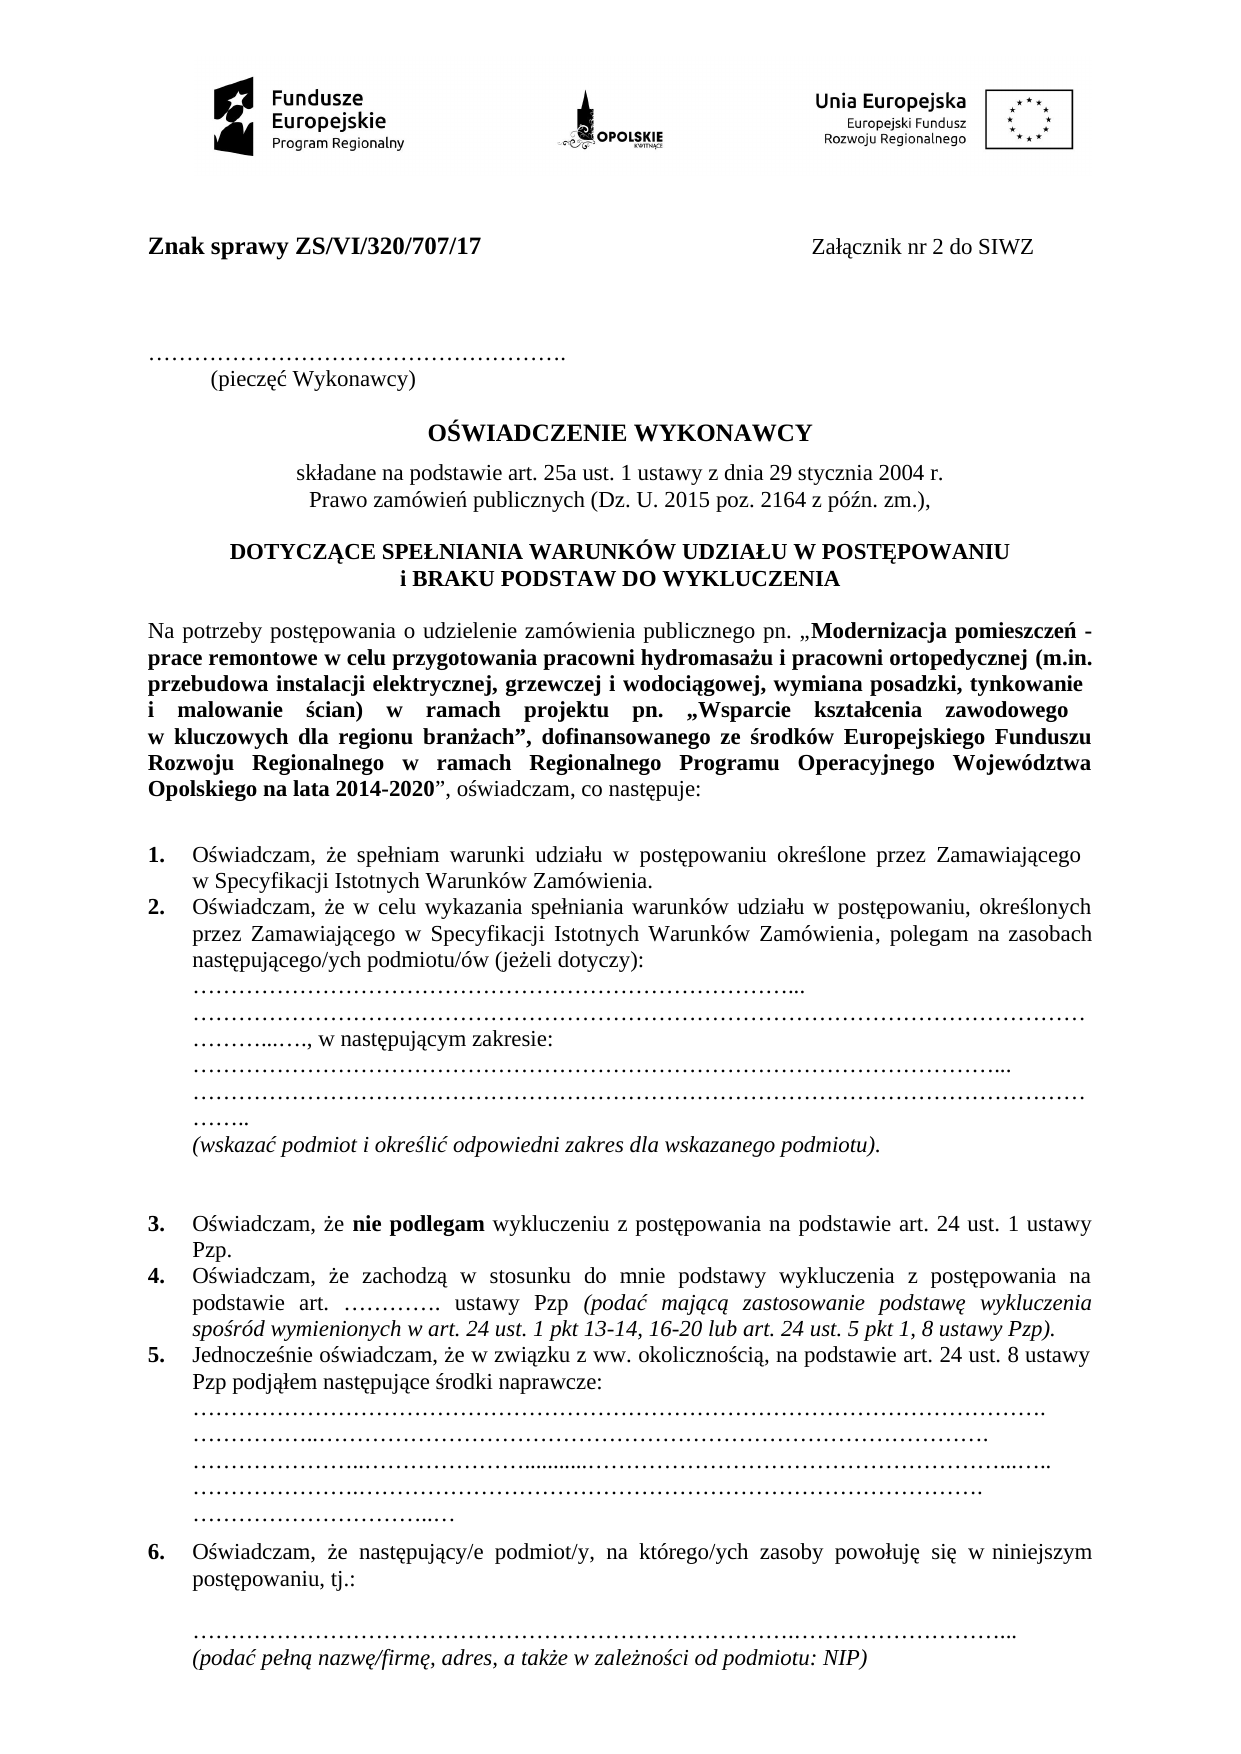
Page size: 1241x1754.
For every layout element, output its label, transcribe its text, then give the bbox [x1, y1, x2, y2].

text …………………………………………………………………….………………………... [192, 1617, 1092, 1644]
text i BRAKU PODSTAW DO WYKLUCZENIA [148, 565, 1092, 591]
list Jednocześnie oświadczam, że w związku z ww. okolicznością, na podstawie art. 24 ust. 8 ustawy Pzp podjąłem następujące środki naprawcze: [148, 1341, 1092, 1394]
text (pieczęć Wykonawcy) [148, 365, 1092, 392]
text DOTYCZĄCE SPEŁNIANIA WARUNKÓW UDZIAŁU W POSTĘPOWANIU [148, 538, 1092, 565]
text (wskazać podmiot i określić odpowiedni zakres dla wskazanego podmiotu). [192, 1131, 1092, 1157]
list Oświadczam, że w celu wykazania spełniania warunków udziału w postępowaniu, określonych przez Zamawiającego w Specyfikacji Istotnych Warunków Zamówienia, polegam na zasobach następującego/ych podmiotu/ów (jeżeli dotyczy): [148, 893, 1092, 972]
list Oświadczam, że zachodzą w stosunku do mnie podstawy wykluczenia z postępowania na podstawie art. …………. ustawy Pzp (podać mającą zastosowanie podstawę wykluczenia spośród wymienionych w art. 24 ust. 1 pkt 13-14, 16-20 lub art. 24 ust. 5 pkt 1, 8 ustawy Pzp). [148, 1262, 1092, 1341]
list Oświadczam, że spełniam warunki udziału w postępowaniu określone przez Zamawiającego w Specyfikacji Istotnych Warunków Zamówienia. [148, 841, 1092, 893]
text ……………………………………………………………………...………………………………………………………………………………………………………………...…., w następującym zakresie: [192, 972, 1092, 1052]
text (podać pełną nazwę/firmę, adres, a także w zależności od podmiotu: NIP) [192, 1644, 1092, 1670]
picture [194, 56, 1093, 176]
text składane na podstawie art. 25a ust. 1 ustawy z dnia 29 stycznia 2004 r. [148, 459, 1092, 486]
text ……………………………………………………………………………………………...…………………………………………………………………………………………………………….. [192, 1052, 1092, 1131]
text Znak sprawy ZS/VI/320/707/17 Załącznik nr 2 do SIWZ [148, 231, 1092, 260]
text ………………………………………………………………………………………………….……………..…………………………………………………………………………….…………………..…………………...........………………………………………………...…..………………….……………………………………………………………………….…………………………..… [192, 1394, 1092, 1526]
text Na potrzeby postępowania o udzielenie zamówienia publicznego pn. „Modernizacja pomieszczeń - prace remontowe w celu przygotowania pracowni hydromasażu i pracowni ortopedycznej (m.in. przebudowa instalacji elektrycznej, grzewczej i wodociągowej, wymiana posadzki, tynkowanie i malowanie ścian) w ramach projektu pn. „Wsparcie kształcenia zawodowego w kluczowych dla regionu branżach”, dofinansowanego ze środków Europejskiego Funduszu Rozwoju Regionalnego w ramach Regionalnego Programu Operacyjnego Województwa Opolskiego na lata 2014-2020”, oświadczam, co następuje: [148, 617, 1092, 802]
text Prawo zamówień publicznych (Dz. U. 2015 poz. 2164 z późn. zm.), [148, 486, 1092, 512]
text ………………………………………………. [148, 339, 1092, 365]
text OŚWIADCZENIE WYKONAWCY [148, 418, 1092, 447]
list Oświadczam, że następujący/e podmiot/y, na którego/ych zasoby powołuję się w niniejszym postępowaniu, tj.: [148, 1538, 1092, 1591]
list Oświadczam, że nie podlegam wykluczeniu z postępowania na podstawie art. 24 ust. 1 ustawy Pzp. [148, 1210, 1092, 1262]
